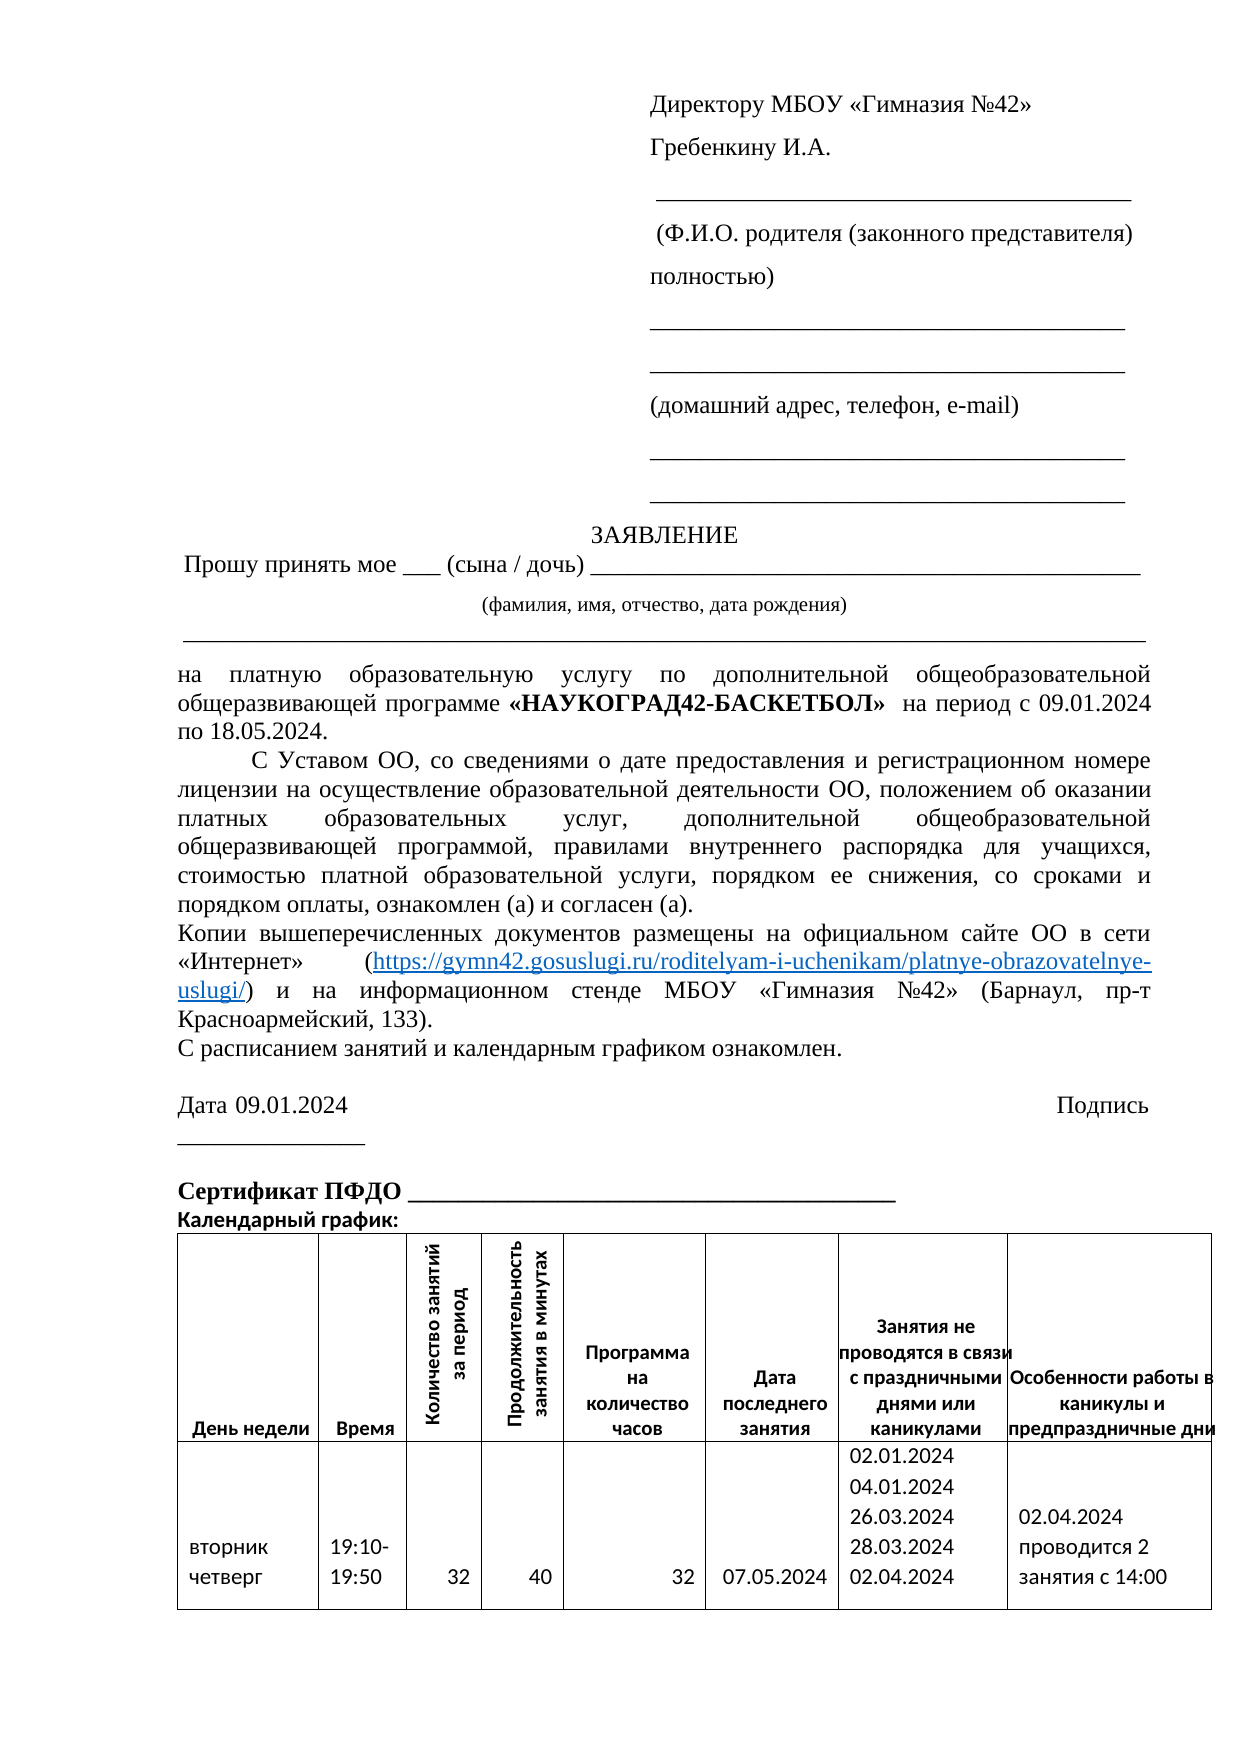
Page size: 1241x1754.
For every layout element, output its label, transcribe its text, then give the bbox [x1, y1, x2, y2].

table_header Количество занятий за период [407, 1234, 481, 1441]
table_header Продолжительность занятия в минутах [482, 1234, 563, 1441]
table_cell 32 [407, 1442, 481, 1609]
table_header Дата последнего занятия [706, 1234, 838, 1441]
text Сертификат ПФДО _______________________________________ [177, 1176, 1152, 1205]
text Прошу принять мое ___ (сына / дочь) ____________________________________________ [177, 549, 1152, 577]
text _____________________________________________________________________________ [177, 616, 1152, 644]
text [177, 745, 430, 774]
table_header Программа на количество часов [564, 1234, 705, 1441]
table_cell 19:10-19:50 [319, 1442, 406, 1609]
text Копии вышеперечисленных документов размещены на официальном сайте ОО в сети «Интернет» (https://gymn42.gosuslugi.ru/roditelyam-i-uchenikam/platnye-obrazovatelnye-uslugi/) и на информационном стенде МБОУ «Гимназия №42» (Барнаул, пр-т Красноармейский, 133). [177, 918, 1152, 1033]
text С Уставом ОО, со сведениями о дате предоставления и регистрационном номере лицензии на осуществление образовательной деятельности ОО, положением об оказании платных образовательных услуг, дополнительной общеобразовательной общеразвивающей программой, правилами внутреннего распорядка для учащихся, стоимостью платной образовательной услуги, порядком ее снижения, со сроками и порядком оплаты, ознакомлен (а) и согласен (а). [177, 774, 1152, 918]
table_cell 32 [564, 1442, 705, 1609]
table_header День недели [178, 1234, 318, 1441]
table_cell 40 [482, 1442, 563, 1609]
text (фамилия, имя, отчество, дата рождения) [177, 592, 1152, 616]
text ЗАЯВЛЕНИЕ [177, 520, 1152, 549]
table_header Занятия не проводятся в связи с праздничными днями или каникулами [839, 1234, 1007, 1441]
text Гребенкину И.А. [650, 132, 1152, 161]
table_cell 02.01.2024 04.01.2024 26.03.2024 28.03.2024 02.04.2024 [839, 1442, 1007, 1609]
text ______________________________________ [650, 175, 1152, 204]
table_cell вторник четверг [178, 1442, 318, 1609]
table_cell 07.05.2024 [706, 1442, 838, 1609]
text (Ф.И.О. родителя (законного представителя) полностью) ______________________________________ ______________________________________ (домашний адрес, телефон, e-mail) ______________________________________ ______________________________________ [650, 218, 1152, 506]
table_header Время [319, 1234, 406, 1441]
text Дата 09.01.2024 Подпись _______________ [177, 1090, 1152, 1148]
text С расписанием занятий и календарным графиком ознакомлен. [177, 1033, 1152, 1061]
table_header Особенности работы в каникулы и предпраздничные дни [1008, 1234, 1211, 1441]
text Директору МБОУ «Гимназия №42» [650, 89, 1152, 117]
text на платную образовательную услугу по дополнительной общеобразовательной общеразвивающей программе «НАУКОГРАД42-БАСКЕТБОЛ» на период с 09.01.2024 по 18.05.2024. [177, 659, 1152, 745]
text Календарный график: [177, 1205, 1152, 1233]
table_cell 02.04.2024 проводится 2 занятия с 14:00 [1008, 1442, 1211, 1609]
